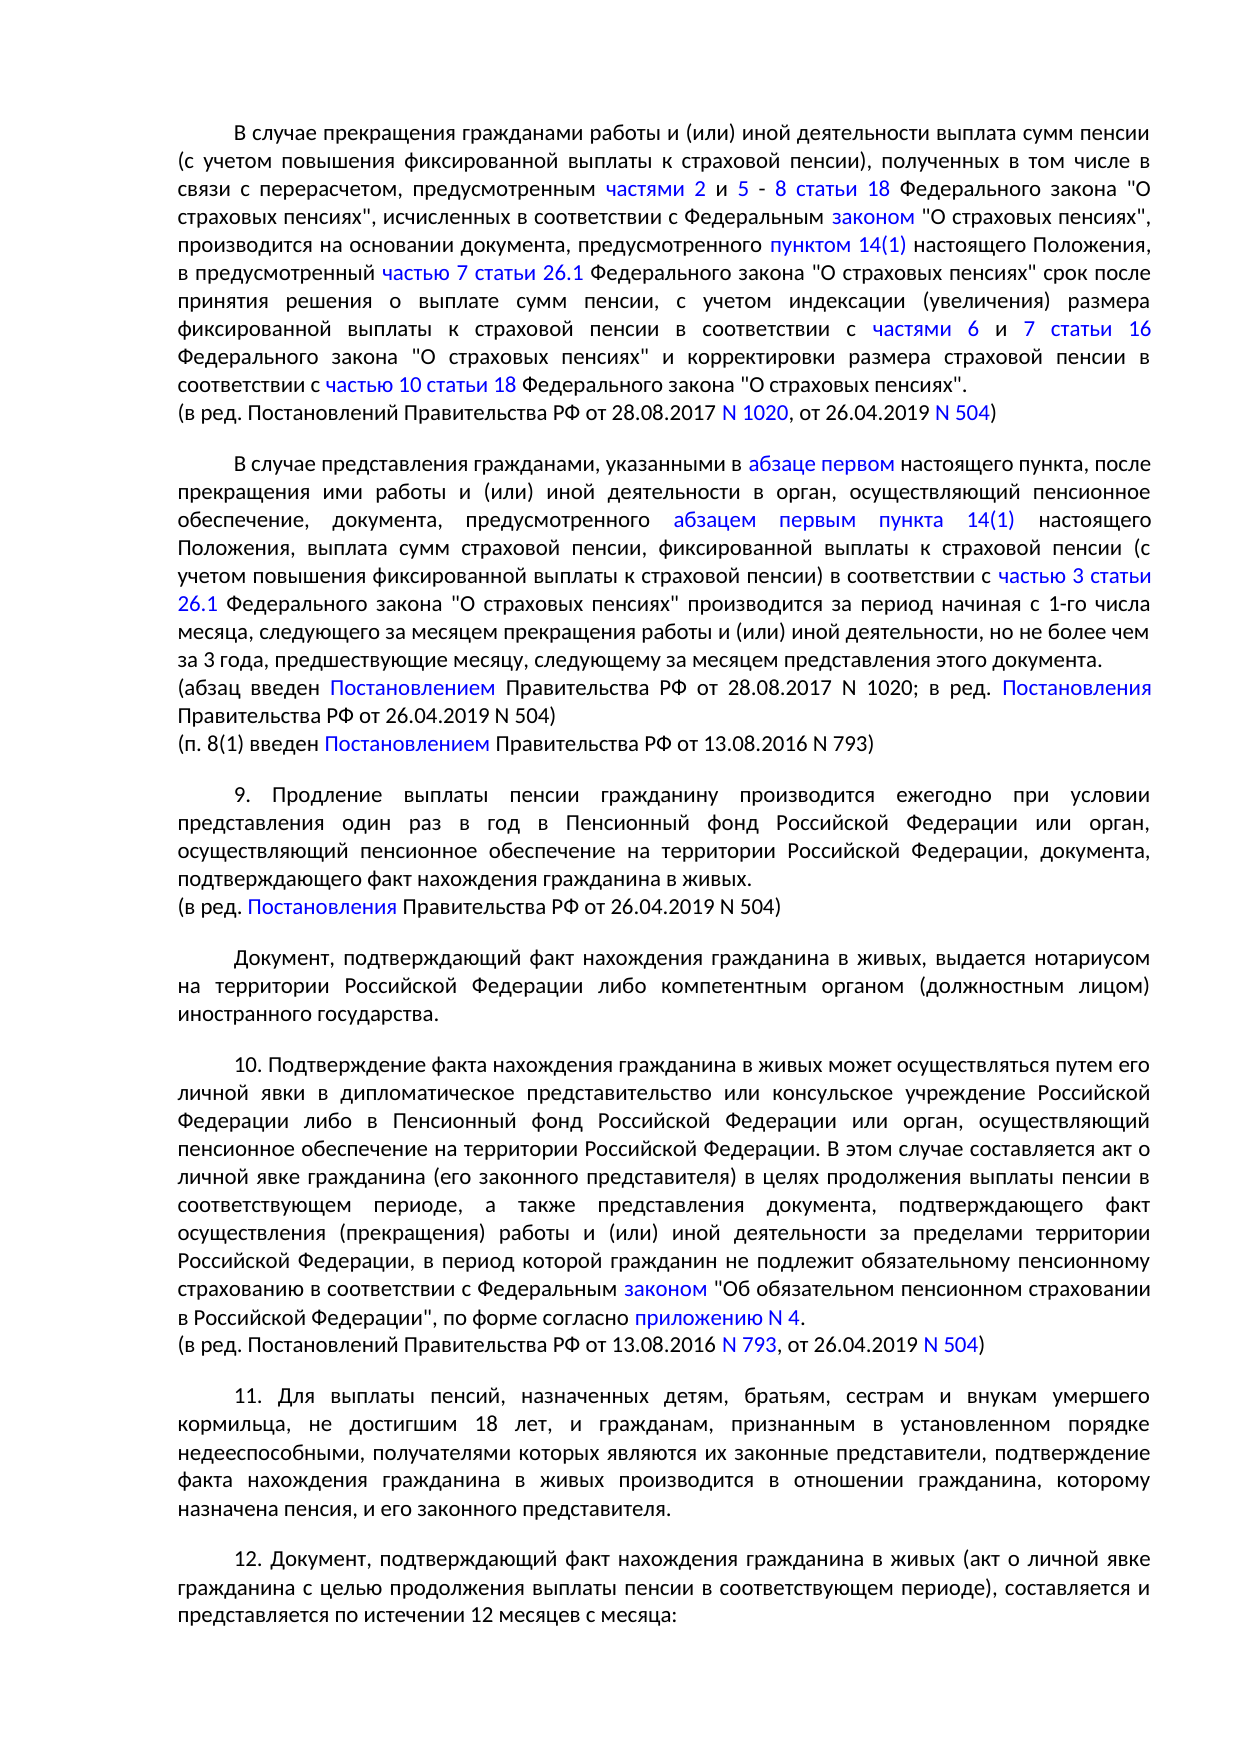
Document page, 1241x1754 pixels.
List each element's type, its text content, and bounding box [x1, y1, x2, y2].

text В случае представления гражданами, указанными в абзаце первом настоящего пункта, после прекращения ими работы и (или) иной деятельности в орган, осуществляющий пенсионное обеспечение, документа, предусмотренного абзацем первым пункта 14(1) настоящего Положения, выплата сумм страховой пенсии, фиксированной выплаты к страховой пенсии (с учетом повышения фиксированной выплаты к страховой пенсии) в соответствии с частью 3 статьи 26.1 Федерального закона "О страховых пенсиях" производится за период начиная с 1-го числа месяца, следующего за месяцем прекращения работы и (или) иной деятельности, но не более чем за 3 года, предшествующие месяцу, следующему за месяцем представления этого документа. [177, 449, 1152, 673]
text (в ред. Постановлений Правительства РФ от 28.08.2017 N 1020, от 26.04.2019 N 504) [177, 398, 1152, 426]
text (в ред. Постановления Правительства РФ от 26.04.2019 N 504) [177, 892, 1152, 921]
text 9. Продление выплаты пенсии гражданину производится ежегодно при условии представления один раз в год в Пенсионный фонд Российской Федерации или орган, осуществляющий пенсионное обеспечение на территории Российской Федерации, документа, подтверждающего факт нахождения гражданина в живых. [177, 780, 1152, 892]
text (в ред. Постановлений Правительства РФ от 13.08.2016 N 793, от 26.04.2019 N 504) [177, 1331, 1152, 1359]
text 10. Подтверждение факта нахождения гражданина в живых может осуществляться путем его личной явки в дипломатическое представительство или консульское учреждение Российской Федерации либо в Пенсионный фонд Российской Федерации или орган, осуществляющий пенсионное обеспечение на территории Российской Федерации. В этом случае составляется акт о личной явке гражданина (его законного представителя) в целях продолжения выплаты пенсии в соответствующем периоде, а также представления документа, подтверждающего факт осуществления (прекращения) работы и (или) иной деятельности за пределами территории Российской Федерации, в период которой гражданин не подлежит обязательному пенсионному страхованию в соответствии с Федеральным законом "Об обязательном пенсионном страховании в Российской Федерации", по форме согласно приложению N 4. [177, 1050, 1152, 1331]
text В случае прекращения гражданами работы и (или) иной деятельности выплата сумм пенсии (с учетом повышения фиксированной выплаты к страховой пенсии), полученных в том числе в связи с перерасчетом, предусмотренным частями 2 и 5 - 8 статьи 18 Федерального закона "О страховых пенсиях", исчисленных в соответствии с Федеральным законом "О страховых пенсиях", производится на основании документа, предусмотренного пунктом 14(1) настоящего Положения, в предусмотренный частью 7 статьи 26.1 Федерального закона "О страховых пенсиях" срок после принятия решения о выплате сумм пенсии, с учетом индексации (увеличения) размера фиксированной выплаты к страховой пенсии в соответствии с частями 6 и 7 статьи 16 Федерального закона "О страховых пенсиях" и корректировки размера страховой пенсии в соответствии с частью 10 статьи 18 Федерального закона "О страховых пенсиях". [177, 118, 1152, 398]
text Документ, подтверждающий факт нахождения гражданина в живых, выдается нотариусом на территории Российской Федерации либо компетентным органом (должностным лицом) иностранного государства. [177, 943, 1152, 1027]
text 11. Для выплаты пенсий, назначенных детям, братьям, сестрам и внукам умершего кормильца, не достигшим 18 лет, и гражданам, признанным в установленном порядке недееспособными, получателями которых являются их законные представители, подтверждение факта нахождения гражданина в живых производится в отношении гражданина, которому назначена пенсия, и его законного представителя. [177, 1382, 1152, 1522]
text 12. Документ, подтверждающий факт нахождения гражданина в живых (акт о личной явке гражданина с целью продолжения выплаты пенсии в соответствующем периоде), составляется и представляется по истечении 12 месяцев с месяца: [177, 1544, 1152, 1629]
text (абзац введен Постановлением Правительства РФ от 28.08.2017 N 1020; в ред. Постановления Правительства РФ от 26.04.2019 N 504) [177, 673, 1152, 729]
text (п. 8(1) введен Постановлением Правительства РФ от 13.08.2016 N 793) [177, 729, 1152, 757]
